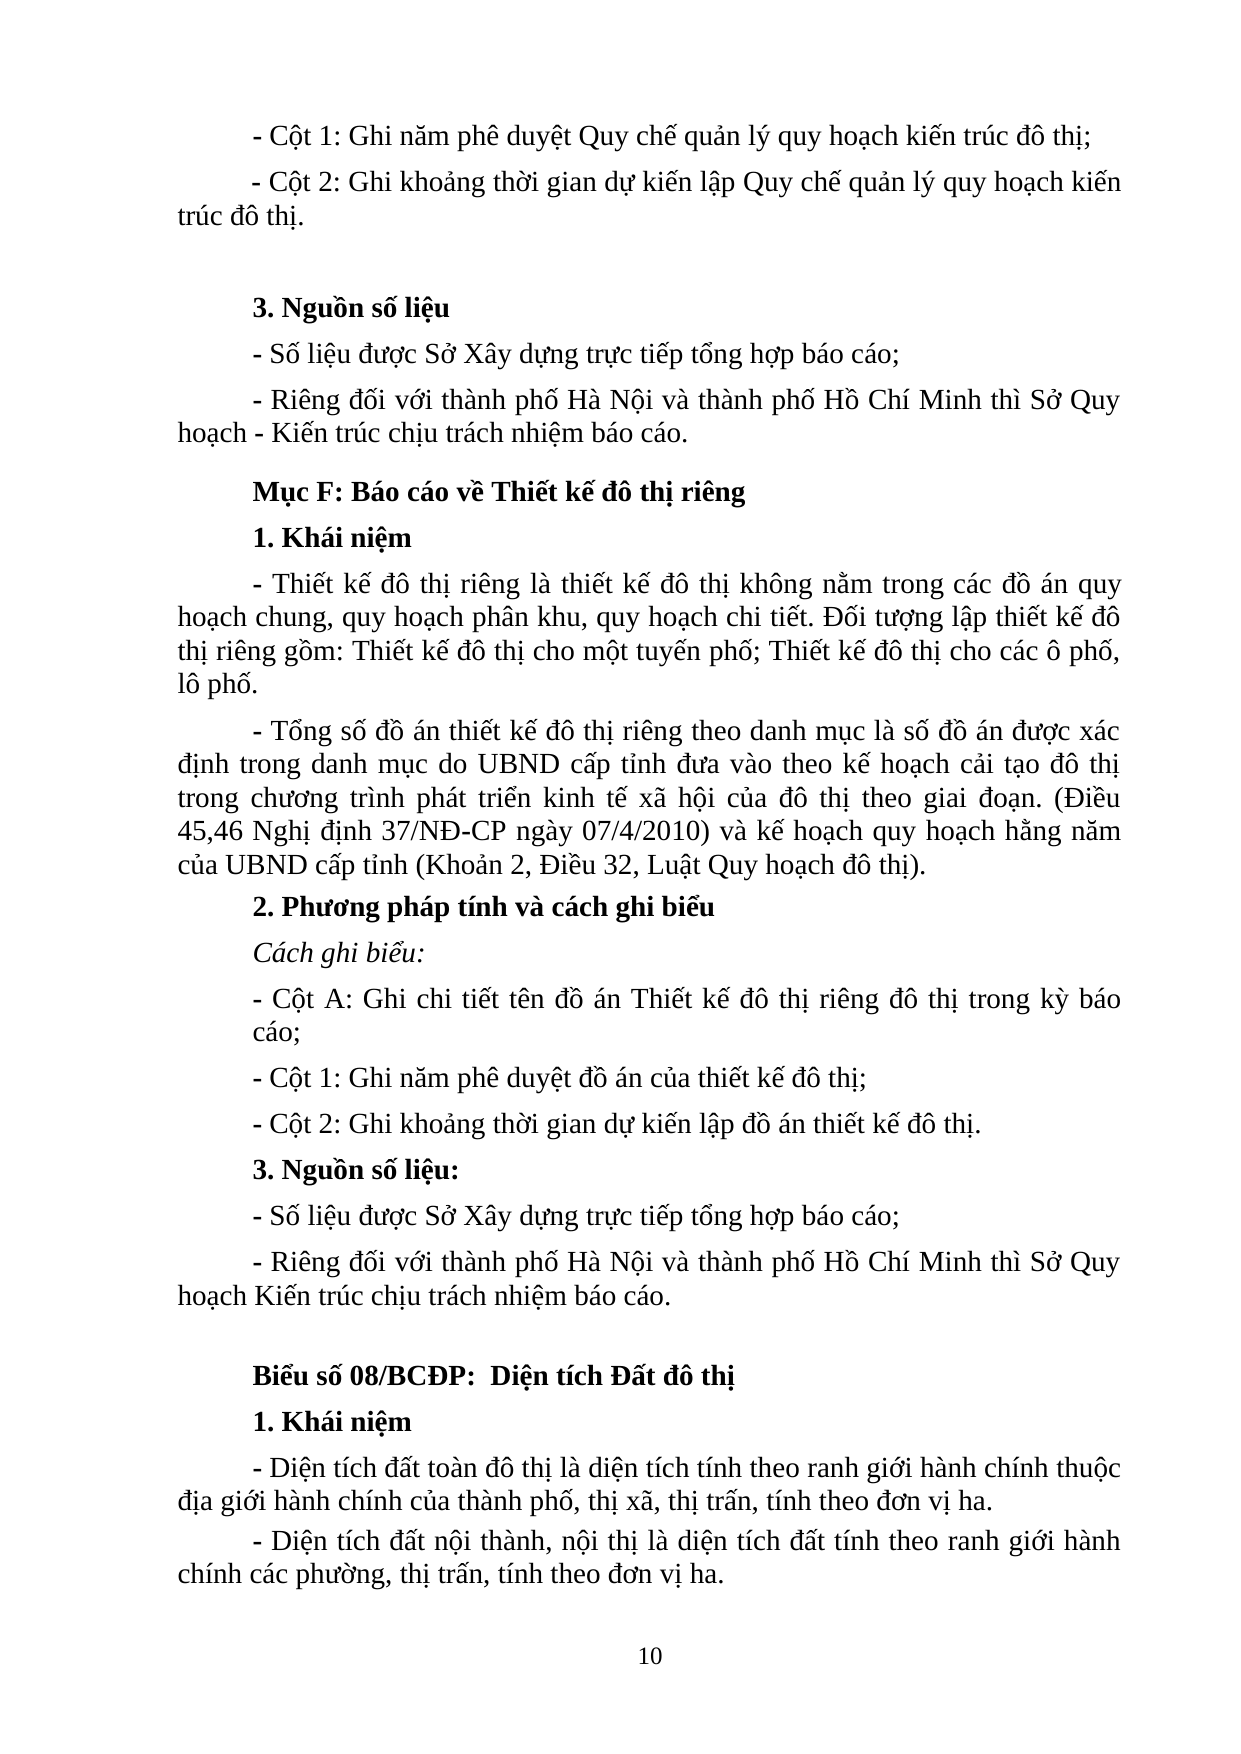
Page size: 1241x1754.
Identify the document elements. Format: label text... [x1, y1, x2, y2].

text 2. Phương pháp tính và cách ghi biểu [177, 889, 1122, 922]
text - Số liệu được Sở Xây dựng trực tiếp tổng hợp báo cáo; [177, 336, 1122, 369]
text - Số liệu được Sở Xây dựng trực tiếp tổng hợp báo cáo; [177, 1198, 1122, 1232]
text 1. Khái niệm [177, 1404, 1122, 1437]
text - Riêng đối với thành phố Hà Nội và thành phố Hồ Chí Minh thì Sở Quy hoạch Kiến trúc chịu trách nhiệm báo cáo. [177, 1244, 1122, 1312]
text - Thiết kế đô thị riêng là thiết kế đô thị không nằm trong các đồ án quy hoạch chung, quy hoạch phân khu, quy hoạch chi tiết. Đối tượng lập thiết kế đô thị riêng gồm: Thiết kế đô thị cho một tuyến phố; Thiết kế đô thị cho các ô phố, lô phố. [177, 566, 1122, 700]
list - Cột A: Ghi chi tiết tên đồ án Thiết kế đô thị riêng đô thị trong kỳ báo cáo; [252, 981, 1122, 1048]
list 3. Nguồn số liệu: [252, 1152, 1122, 1186]
list 3. Nguồn số liệu [252, 290, 1122, 323]
text Biểu số 08/BCĐP: Diện tích Đất đô thị [177, 1358, 1122, 1391]
text Mục F: Báo cáo về Thiết kế đô thị riêng [177, 474, 1122, 507]
text - Diện tích đất toàn đô thị là diện tích tính theo ranh giới hành chính thuộc địa giới hành chính của thành phố, thị xã, thị trấn, tính theo đơn vị ha. [177, 1450, 1122, 1517]
text - Diện tích đất nội thành, nội thị là diện tích đất tính theo ranh giới hành chính các phường, thị trấn, tính theo đơn vị ha. [177, 1523, 1122, 1590]
list - Cột 1: Ghi năm phê duyệt đồ án của thiết kế đô thị; [252, 1060, 1122, 1094]
list - Cột 2: Ghi khoảng thời gian dự kiến lập Quy chế quản lý quy hoạch kiến trúc đô thị. [177, 164, 1122, 231]
text Cách ghi biểu: [177, 935, 1122, 968]
list - Cột 1: Ghi năm phê duyệt Quy chế quản lý quy hoạch kiến trúc đô thị; [252, 118, 1122, 152]
list - Cột 2: Ghi khoảng thời gian dự kiến lập đồ án thiết kế đô thị. [252, 1106, 1122, 1140]
text - Tổng số đồ án thiết kế đô thị riêng theo danh mục là số đồ án được xác định trong danh mục do UBND cấp tỉnh đưa vào theo kế hoạch cải tạo đô thị trong chương trình phát triển kinh tế xã hội của đô thị theo giai đoạn. (Điều 45,46 Nghị định 37/NĐ-CP ngày 07/4/2010) và kế hoạch quy hoạch hằng năm của UBND cấp tỉnh (Khoản 2, Điều 32, Luật Quy hoạch đô thị). [177, 713, 1122, 880]
text 1. Khái niệm [177, 520, 1122, 553]
text - Riêng đối với thành phố Hà Nội và thành phố Hồ Chí Minh thì Sở Quy hoạch - Kiến trúc chịu trách nhiệm báo cáo. [177, 382, 1122, 449]
